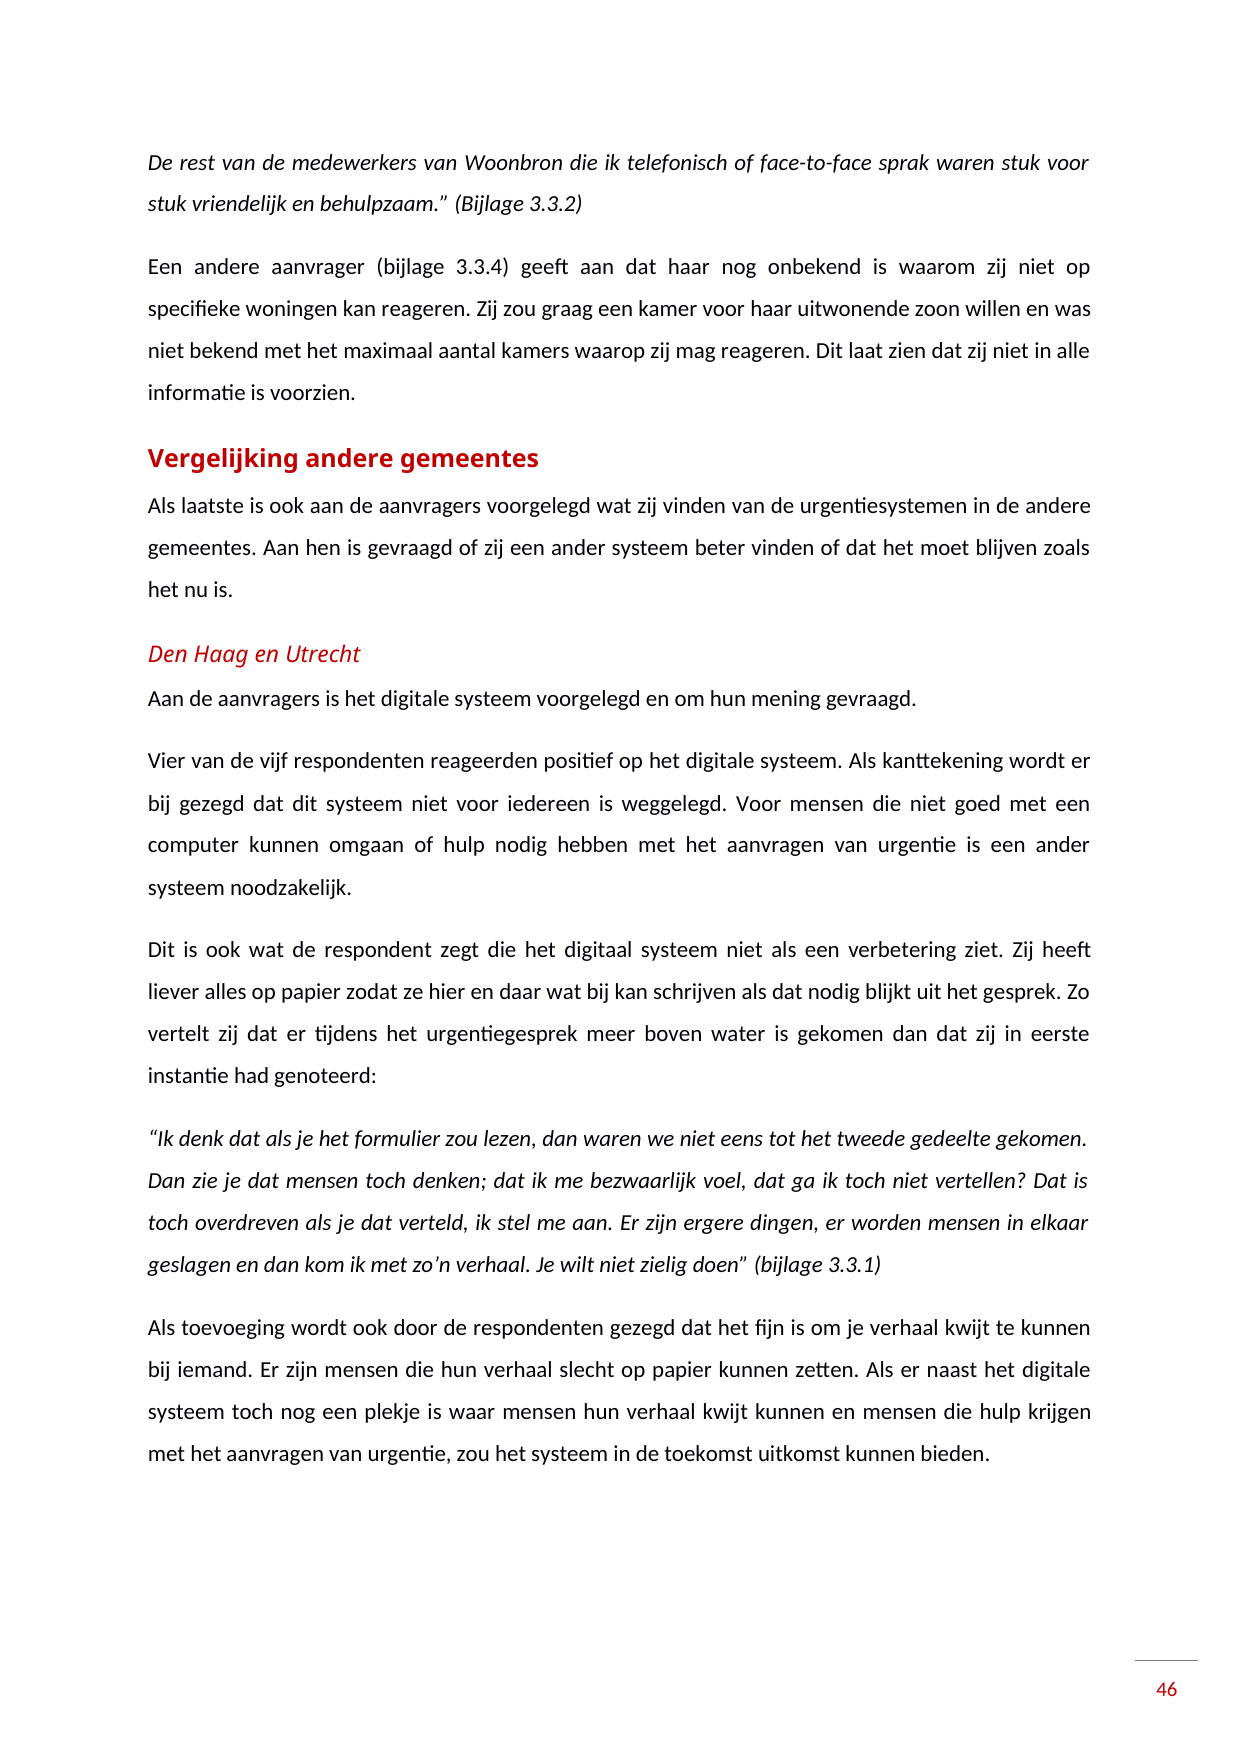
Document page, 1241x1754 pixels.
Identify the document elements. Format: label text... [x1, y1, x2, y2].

subtitle Den Haag en Utrecht [148, 637, 1093, 669]
text Als laatste is ook aan de aanvragers voorgelegd wat zij vinden van de urgentiesystemen in de andere gemeentes. Aan hen is gevraagd of zij een ander systeem beter vinden of dat het moet blijven zoals het nu is. [148, 491, 1093, 603]
text Dit is ook wat de respondent zegt die het digitaal systeem niet als een verbetering ziet. Zij heeft liever alles op papier zodat ze hier en daar wat bij kan schrijven als dat nodig blijkt uit het gesprek. Zo vertelt zij dat er tijdens het urgentiegesprek meer boven water is gekomen dan dat zij in eerste instantie had genoteerd: [148, 935, 1093, 1089]
text Een andere aanvrager (bijlage 3.3.4) geeft aan dat haar nog onbekend is waarom zij niet op specifieke woningen kan reageren. Zij zou graag een kamer voor haar uitwonende zoon willen en was niet bekend met het maximaal aantal kamers waarop zij mag reageren. Dit laat zien dat zij niet in alle informatie is voorzien. [148, 252, 1093, 406]
text Aan de aanvragers is het digitale systeem voorgelegd en om hun mening gevraagd. [148, 684, 1093, 712]
text “Ik denk dat als je het formulier zou lezen, dan waren we niet eens tot het tweede gedeelte gekomen. Dan zie je dat mensen toch denken; dat ik me bezwaarlijk voel, dat ga ik toch niet vertellen? Dat is toch overdreven als je dat verteld, ik stel me aan. Er zijn ergere dingen, er worden mensen in elkaar geslagen en dan kom ik met zo’n verhaal. Je wilt niet zielig doen” (bijlage 3.3.1) [148, 1124, 1093, 1278]
text Vier van de vijf respondenten reageerden positief op het digitale systeem. Als kanttekening wordt er bij gezegd dat dit systeem niet voor iedereen is weggelegd. Voor mensen die niet goed met een computer kunnen omgaan of hulp nodig hebben met het aanvragen van urgentie is een ander systeem noodzakelijk. [148, 747, 1093, 901]
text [148, 148, 1093, 218]
subtitle Vergelijking andere gemeentes [148, 441, 1093, 475]
text Als toevoeging wordt ook door de respondenten gezegd dat het fijn is om je verhaal kwijt te kunnen bij iemand. Er zijn mensen die hun verhaal slecht op papier kunnen zetten. Als er naast het digitale systeem toch nog een plekje is waar mensen hun verhaal kwijt kunnen en mensen die hulp krijgen met het aanvragen van urgentie, zou het systeem in de toekomst uitkomst kunnen bieden. [148, 1313, 1093, 1467]
